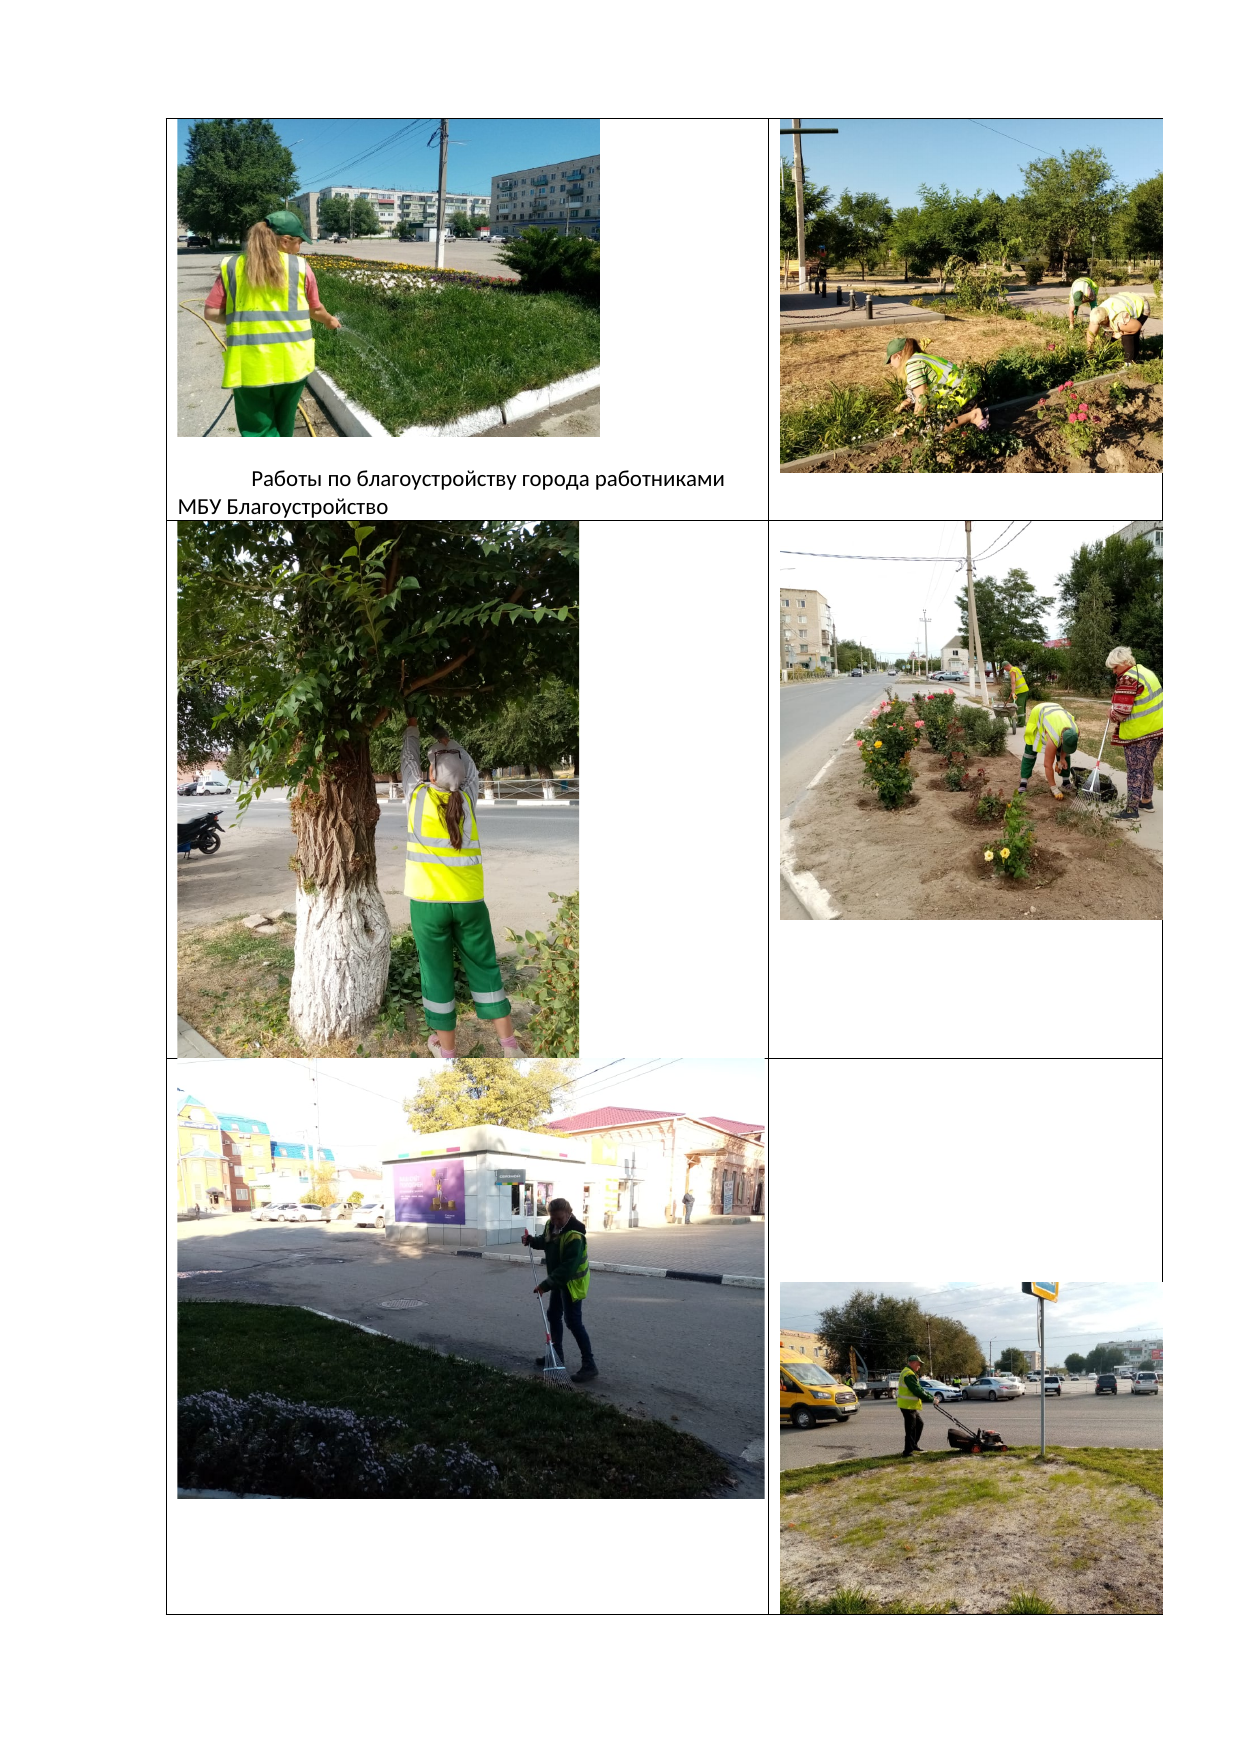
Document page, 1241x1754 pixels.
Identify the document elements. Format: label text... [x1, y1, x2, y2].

picture [177, 521, 765, 1499]
picture [780, 119, 1163, 473]
table_header [769, 119, 1162, 520]
picture [780, 521, 1163, 920]
picture [780, 1282, 1163, 1614]
table_cell [769, 521, 1162, 1057]
table_cell [580, 521, 768, 1057]
table_cell [167, 1059, 768, 1614]
table_header Работы по благоустройству города работниками МБУ Благоустройство [167, 119, 768, 520]
table_cell [769, 1059, 1162, 1614]
table_cell [167, 521, 177, 1057]
picture [177, 119, 600, 437]
